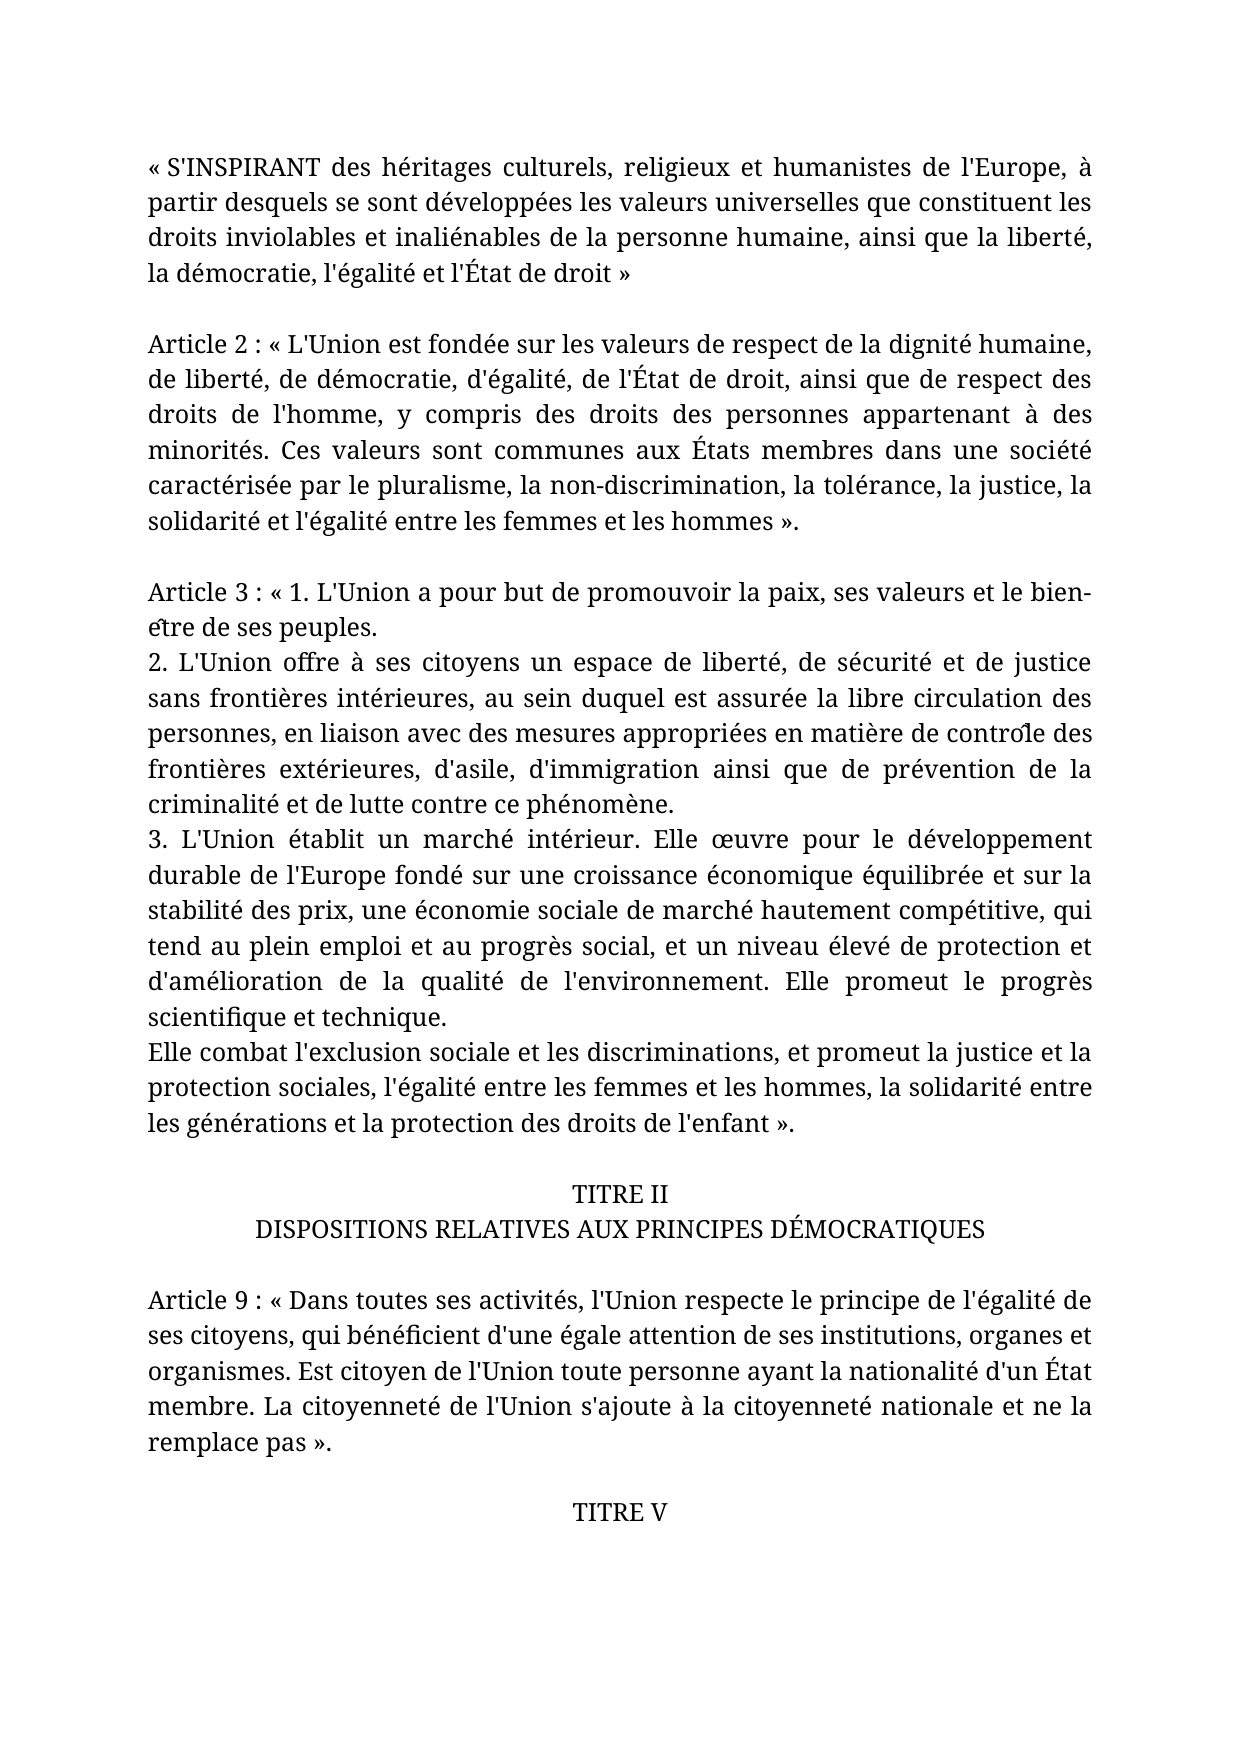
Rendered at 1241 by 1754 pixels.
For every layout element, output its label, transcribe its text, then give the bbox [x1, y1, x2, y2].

text TITRE V [148, 1493, 1093, 1529]
text DISPOSITIONS RELATIVES AUX PRINCIPES DÉMOCRATIQUES [148, 1210, 1093, 1246]
text Article 3 : « 1. L'Union a pour but de promouvoir la paix, ses valeurs et le bien-être de ses peuples. [148, 573, 1093, 643]
text Article 2 : « L'Union est fondée sur les valeurs de respect de la dignité humaine, de liberté, de démocratie, d'égalité, de l'État de droit, ainsi que de respect des droits de l'homme, y compris des droits des personnes appartenant à des minorités. Ces valeurs sont communes aux États membres dans une société caractérisée par le pluralisme, la non-discrimination, la tolérance, la justice, la solidarité et l'égalité entre les femmes et les hommes ». [148, 325, 1093, 537]
text Elle combat l'exclusion sociale et les discriminations, et promeut la justice et la protection sociales, l'égalité entre les femmes et les hommes, la solidarité entre les générations et la protection des droits de l'enfant ». [148, 1033, 1093, 1139]
text Article 9 : « Dans toutes ses activités, l'Union respecte le principe de l'égalité de ses citoyens, qui bénéficient d'une égale attention de ses institutions, organes et organismes. Est citoyen de l'Union toute personne ayant la nationalité d'un État membre. La citoyenneté de l'Union s'ajoute à la citoyenneté nationale et ne la remplace pas ». [148, 1281, 1093, 1458]
text 2. L'Union offre à ses citoyens un espace de liberté, de sécurité et de justice sans frontières intérieures, au sein duquel est assurée la libre circulation des personnes, en liaison avec des mesures appropriées en matière de contrôle des frontières extérieures, d'asile, d'immigration ainsi que de prévention de la criminalité et de lutte contre ce phénomène. [148, 643, 1093, 821]
text 3. L'Union établit un marché intérieur. Elle œuvre pour le développement durable de l'Europe fondé sur une croissance économique équilibrée et sur la stabilité des prix, une économie sociale de marché hautement compétitive, qui tend au plein emploi et au progrès social, et un niveau élevé de protection et d'amélioration de la qualité de l'environnement. Elle promeut le progrès scientifique et technique. [148, 821, 1093, 1033]
text TITRE II [148, 1175, 1093, 1210]
text « S'INSPIRANT des héritages culturels, religieux et humanistes de l'Europe, à partir desquels se sont développées les valeurs universelles que constituent les droits inviolables et inaliénables de la personne humaine, ainsi que la liberté, la démocratie, l'égalité et l'État de droit » [148, 148, 1093, 289]
